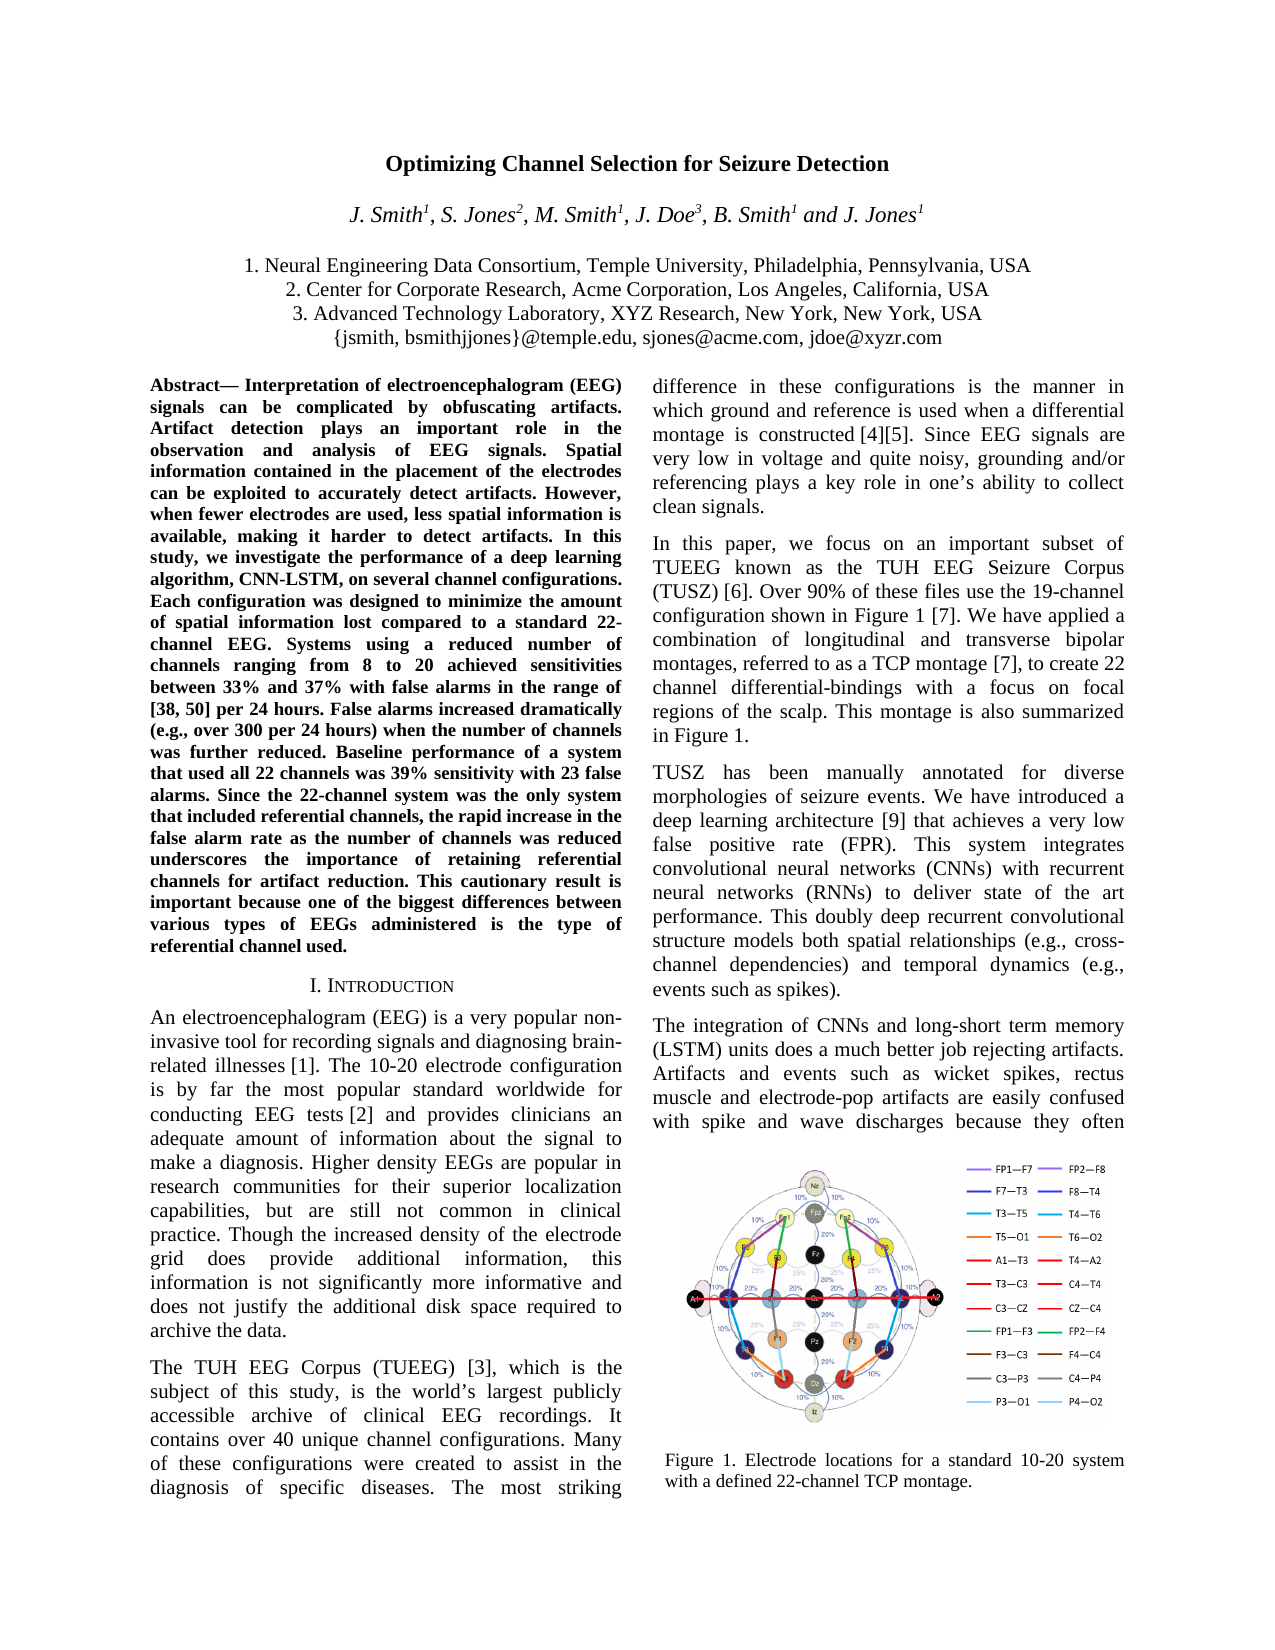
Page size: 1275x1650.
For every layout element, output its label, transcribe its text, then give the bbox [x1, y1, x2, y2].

text 2. Center for Corporate Research, Acme Corporation, Los Angeles, California, USA [150, 277, 1125, 301]
text 3. Advanced Technology Laboratory, XYZ Research, New York, New York, USA {jsmith, bsmithjjones}@temple.edu, sjones@acme.com, jdoe@xyzr.com [150, 301, 1125, 349]
text The TUH EEG Corpus (TUEEG) [3], which is the subject of this study, is the world’s largest publicly accessible archive of clinical EEG recordings. It contains over 40 unique channel configurations. Many of these configurations were created to assist in the diagnosis of specific diseases. The most striking difference in these configurations is the manner in which ground and reference is used when a differential montage is constructed [4][5]. Since EEG signals are very low in voltage and quite noisy, grounding and/or referencing plays a key role in one’s ability to collect clean signals. [150, 1354, 622, 1499]
picture [679, 1156, 1110, 1430]
text The integration of CNNs and long-short term memory (LSTM) units does a much better job rejecting artifacts. Artifacts and events such as wicket spikes, rectus muscle and electrode-pop artifacts are easily confused with spike and wave discharges because they often appear on only a few channels similar to the way seizure events present themselves. The depth of the convolutional network is important since the top convolutional layers tend to learn generic features while the deeper layers learn dataset specific features. The convolutional LSTM architecture with proper initialization and regularization delivers 30% sensitivity at 6 false alarms per 24 hours [10]. [652, 1013, 1125, 1133]
text Abstract— Interpretation of electroencephalogram (EEG) signals can be complicated by obfuscating artifacts. Artifact detection plays an important role in the observation and analysis of EEG signals. Spatial information contained in the placement of the electrodes can be exploited to accurately detect artifacts. However, when fewer electrodes are used, less spatial information is available, making it harder to detect artifacts. In this study, we investigate the performance of a deep learning algorithm, CNN-LSTM, on several channel configurations. Each configuration was designed to minimize the amount of spatial information lost compared to a standard 22-channel EEG. Systems using a reduced number of channels ranging from 8 to 20 achieved sensitivities between 33% and 37% with false alarms in the range of [38, 50] per 24 hours. False alarms increased dramatically (e.g., over 300 per 24 hours) when the number of channels was further reduced. Baseline performance of a system that used all 22 channels was 39% sensitivity with 23 false alarms. Since the 22-channel system was the only system that included referential channels, the rapid increase in the false alarm rate as the number of channels was reduced underscores the importance of retaining referential channels for artifact reduction. This cautionary result is important because one of the biggest differences between various types of EEGs administered is the type of referential channel used. [150, 374, 622, 956]
text An electroencephalogram (EEG) is a very popular non-invasive tool for recording signals and diagnosing brain-related illnesses [1]. The 10-20 electrode configuration is by far the most popular standard worldwide for conducting EEG tests [2] and provides clinicians an adequate amount of information about the signal to make a diagnosis. Higher density EEGs are popular in research communities for their superior localization capabilities, but are still not common in clinical practice. Though the increased density of the electrode grid does provide additional information, this information is not significantly more informative and does not justify the additional disk space required to archive the data. [150, 1005, 622, 1342]
text 1. Neural Engineering Data Consortium, Temple University, Philadelphia, Pennsylvania, USA [150, 253, 1125, 277]
text J. Smith1, S. Jones2, M. Smith1, J. Doe3, B. Smith1 and J. Jones1 [150, 201, 1125, 228]
text Optimizing Channel Selection for Seizure Detection [150, 150, 1125, 176]
text TUSZ has been manually annotated for diverse morphologies of seizure events. We have introduced a deep learning architecture [9] that achieves a very low false positive rate (FPR). This system integrates convolutional neural networks (CNNs) with recurrent neural networks (RNNs) to deliver state of the art performance. This doubly deep recurrent convolutional structure models both spatial relationships (e.g., cross-channel dependencies) and temporal dynamics (e.g., events such as spikes). [652, 760, 1125, 1001]
text In this paper, we focus on an important subset of TUEEG known as the TUH EEG Seizure Corpus (TUSZ) [6]. Over 90% of these files use the 19-channel configuration shown in Figure 1 [7]. We have applied a combination of longitudinal and transverse bipolar montages, referred to as a TCP montage [7], to create 22 channel differential-bindings with a focus on focal regions of the scalp. This montage is also summarized in Figure 1. [652, 531, 1125, 747]
text The TUH EEG Corpus (TUEEG) [3], which is the subject of this study, is the world’s largest publicly accessible archive of clinical EEG recordings. It contains over 40 unique channel configurations. Many of these configurations were created to assist in the diagnosis of specific diseases. The most striking difference in these configurations is the manner in which ground and reference is used when a differential montage is constructed [4][5]. Since EEG signals are very low in voltage and quite noisy, grounding and/or referencing plays a key role in one’s ability to collect clean signals. [652, 374, 1125, 518]
subtitle Introduction [150, 973, 622, 997]
